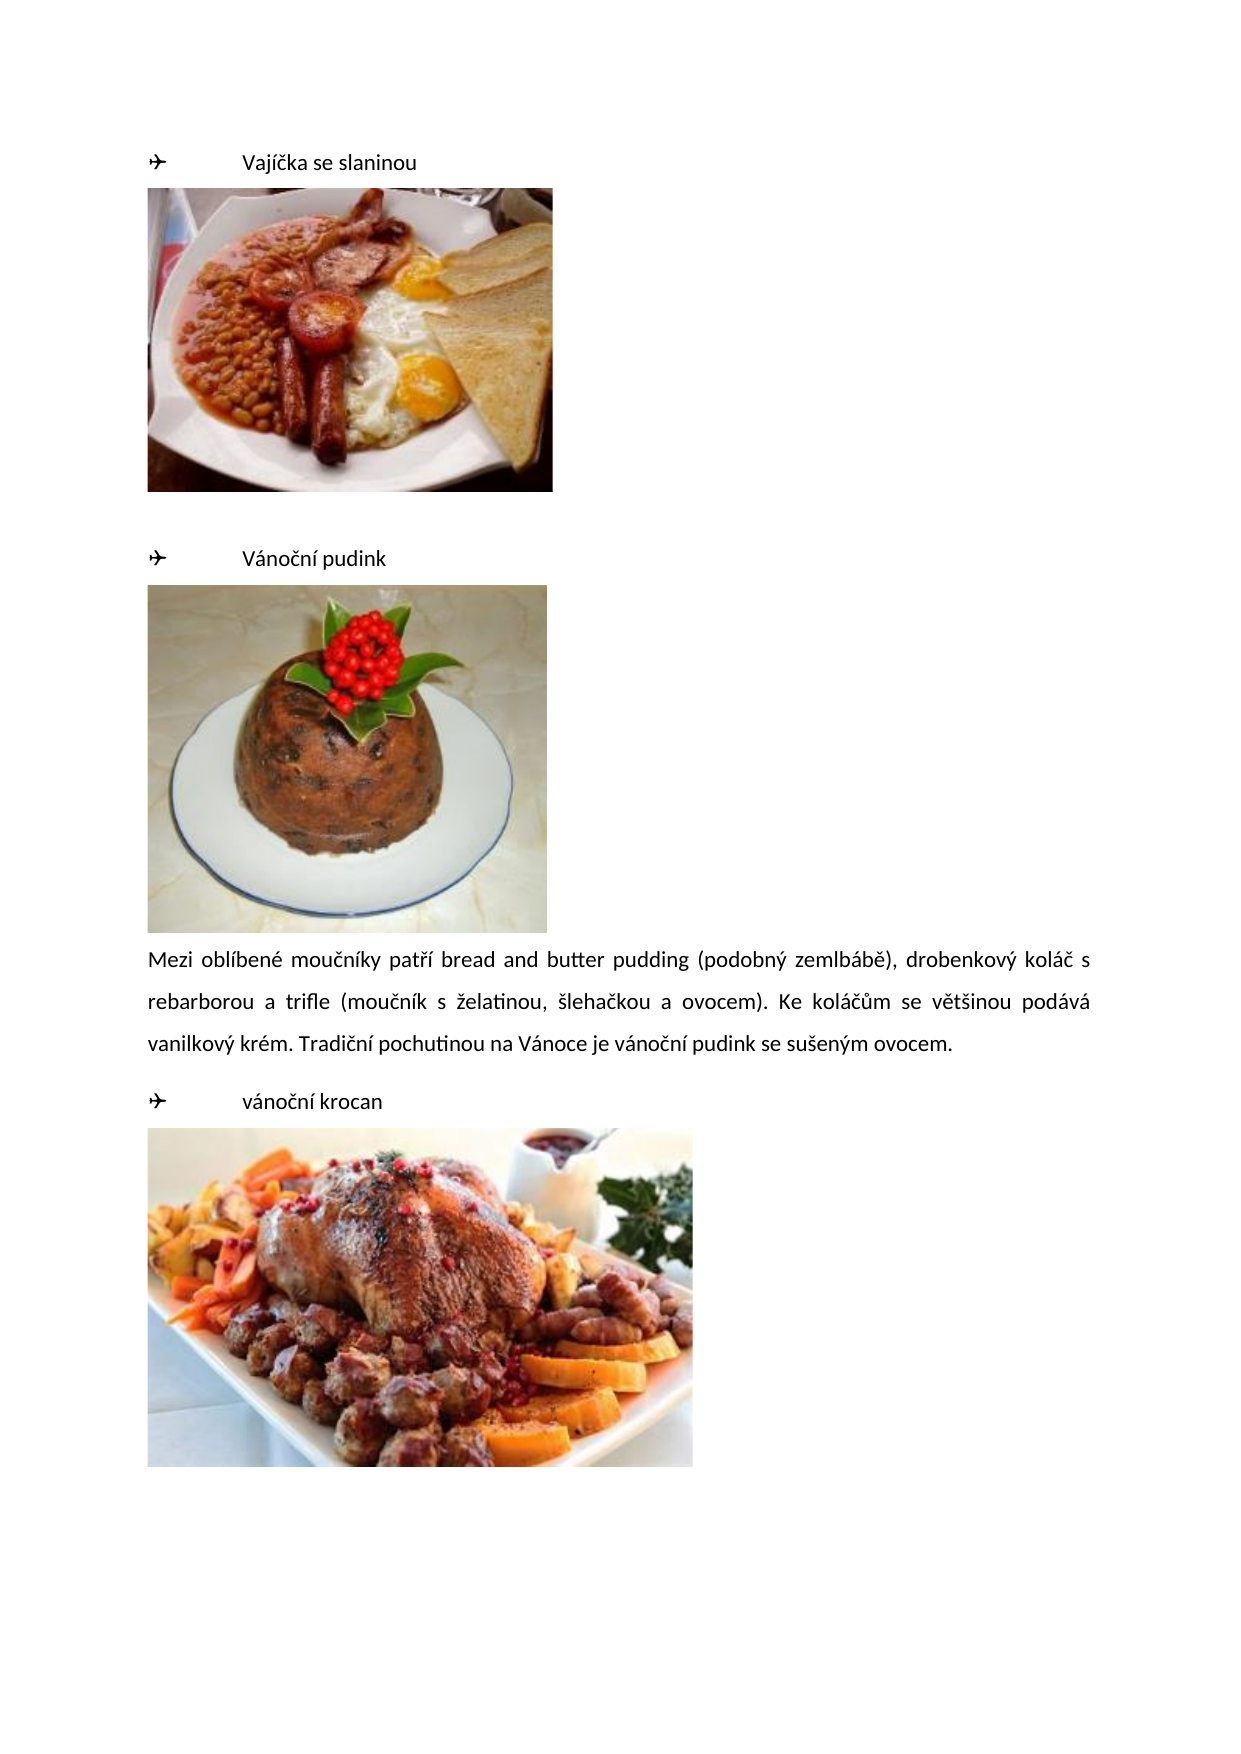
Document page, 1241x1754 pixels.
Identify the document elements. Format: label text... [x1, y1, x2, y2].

picture [147, 1128, 693, 1467]
text Mezi oblíbené moučníky patří bread and butter pudding (podobný zemlbábě), drobenkový koláč s rebarborou a trifle (moučník s želatinou, šlehačkou a ovocem). Ke koláčům se většinou podává vanilkový krém. Tradiční pochutinou na Vánoce je vánoční pudink se sušeným ovocem. [148, 945, 1093, 1057]
text Vajíčka se slaninou [148, 148, 1093, 176]
text Vánoční pudink [148, 544, 1093, 573]
text vánoční krocan [148, 1087, 1093, 1116]
picture [147, 188, 553, 492]
picture [147, 585, 547, 933]
